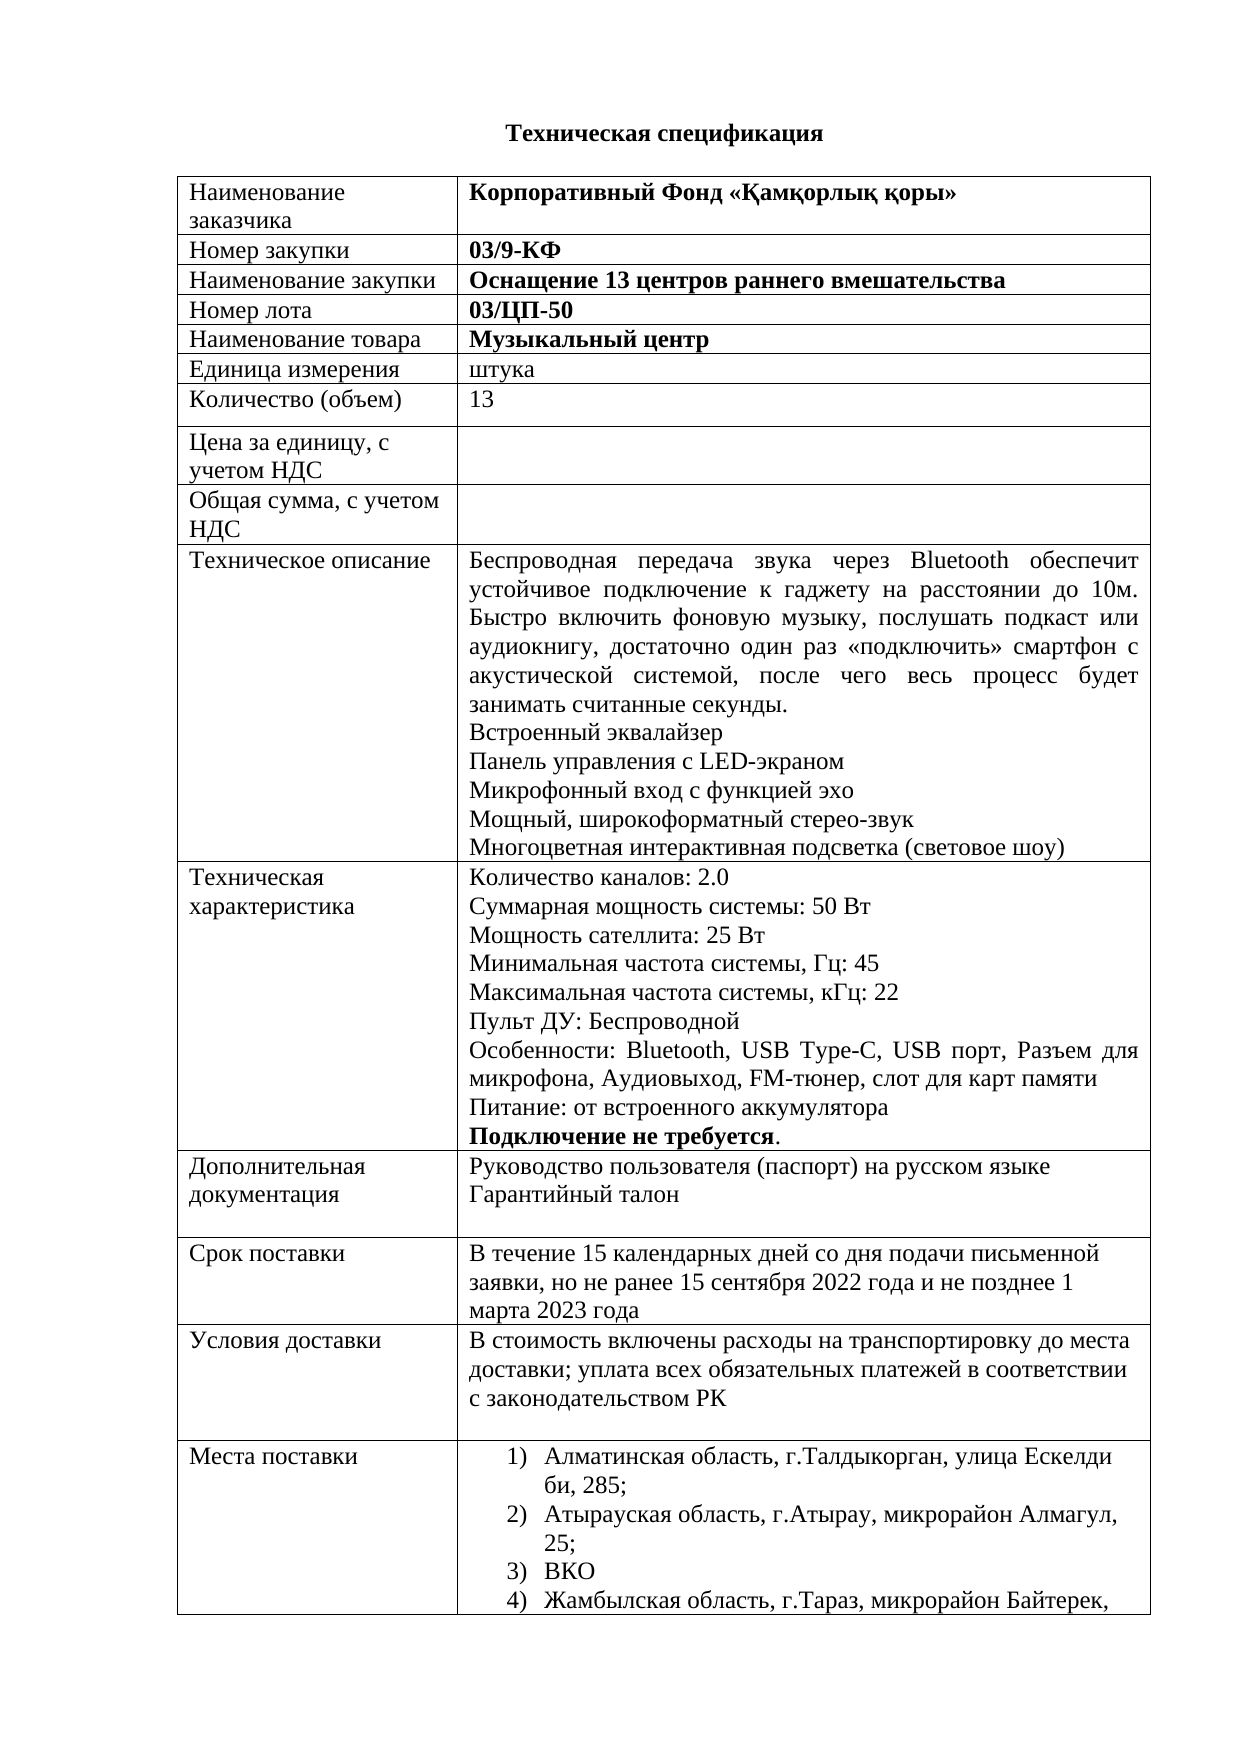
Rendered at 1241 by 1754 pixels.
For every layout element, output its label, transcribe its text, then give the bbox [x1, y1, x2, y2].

table_cell Беспроводная передача звука через Bluetooth обеспечит устойчивое подключение к гаджету на расстоянии до 10м. Быстро включить фоновую музыку, послушать подкаст или аудиокнигу, достаточно один раз «подключить» смартфон с акустической системой, после чего весь процесс будет занимать считанные секунды. Встроенный эквалайзер Панель управления с LED-экраном Микрофонный вход с функцией эхо Мощный, широкоформатный стерео-звук Многоцветная интерактивная подсветка (световое шоу) [458, 545, 1150, 861]
table_cell В течение 15 календарных дней со дня подачи письменной заявки, но не ранее 15 сентября 2022 года и не позднее 1 марта 2023 года [458, 1238, 1150, 1324]
table_cell В стоимость включены расходы на транспортировку до места доставки; уплата всех обязательных платежей в соответствии с законодательством РК [458, 1325, 1150, 1440]
table_cell Количество каналов: 2.0 Суммарная мощность системы: 50 Вт Мощность сателлита: 25 Вт Минимальная частота системы, Гц: 45 Максимальная частота системы, кГц: 22 Пульт ДУ: Беспроводной Особенности: Bluetooth, USB Type-C, USB порт, Разъем для микрофона, Аудиовыход, FM-тюнер, слот для карт памяти Питание: от встроенного аккумулятора Подключение не требуется. [458, 862, 1150, 1150]
table_cell Техническая характеристика [178, 862, 457, 1150]
table_cell Музыкальный центр [458, 325, 1150, 353]
table_cell Техническое описание [178, 545, 457, 861]
table_cell Общая сумма, с учетом НДС [178, 485, 457, 544]
table_cell [458, 427, 1150, 484]
table_cell 03/9-КФ [458, 235, 1150, 264]
table_cell Наименование закупки [178, 265, 457, 294]
table_cell Руководство пользователя (паспорт) на русском языке Гарантийный талон [458, 1151, 1150, 1237]
table_cell Места поставки [178, 1441, 457, 1614]
table_cell Количество (объем) [178, 384, 457, 426]
table_header Корпоративный Фонд «Қамқорлық қоры» [458, 177, 1150, 234]
table_cell штука [458, 354, 1150, 383]
table_cell [458, 485, 1150, 544]
table_cell Дополнительная документация [178, 1151, 457, 1237]
table_cell Наименование товара [178, 325, 457, 353]
table_cell Цена за единицу, с учетом НДС [178, 427, 457, 484]
table_cell Номер закупки [178, 235, 457, 264]
table_cell 03/ЦП-50 [458, 295, 1150, 323]
table_cell Срок поставки [178, 1238, 457, 1324]
table_cell Оснащение 13 центров раннего вмешательства [458, 265, 1150, 294]
table_cell Номер лота [178, 295, 457, 323]
table_cell Условия доставки [178, 1325, 457, 1440]
text Техническая спецификация [177, 118, 1152, 147]
table_header Наименование заказчика [178, 177, 457, 234]
table_cell Единица измерения [178, 354, 457, 383]
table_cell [458, 1441, 1150, 1614]
table_cell 13 [458, 384, 1150, 426]
